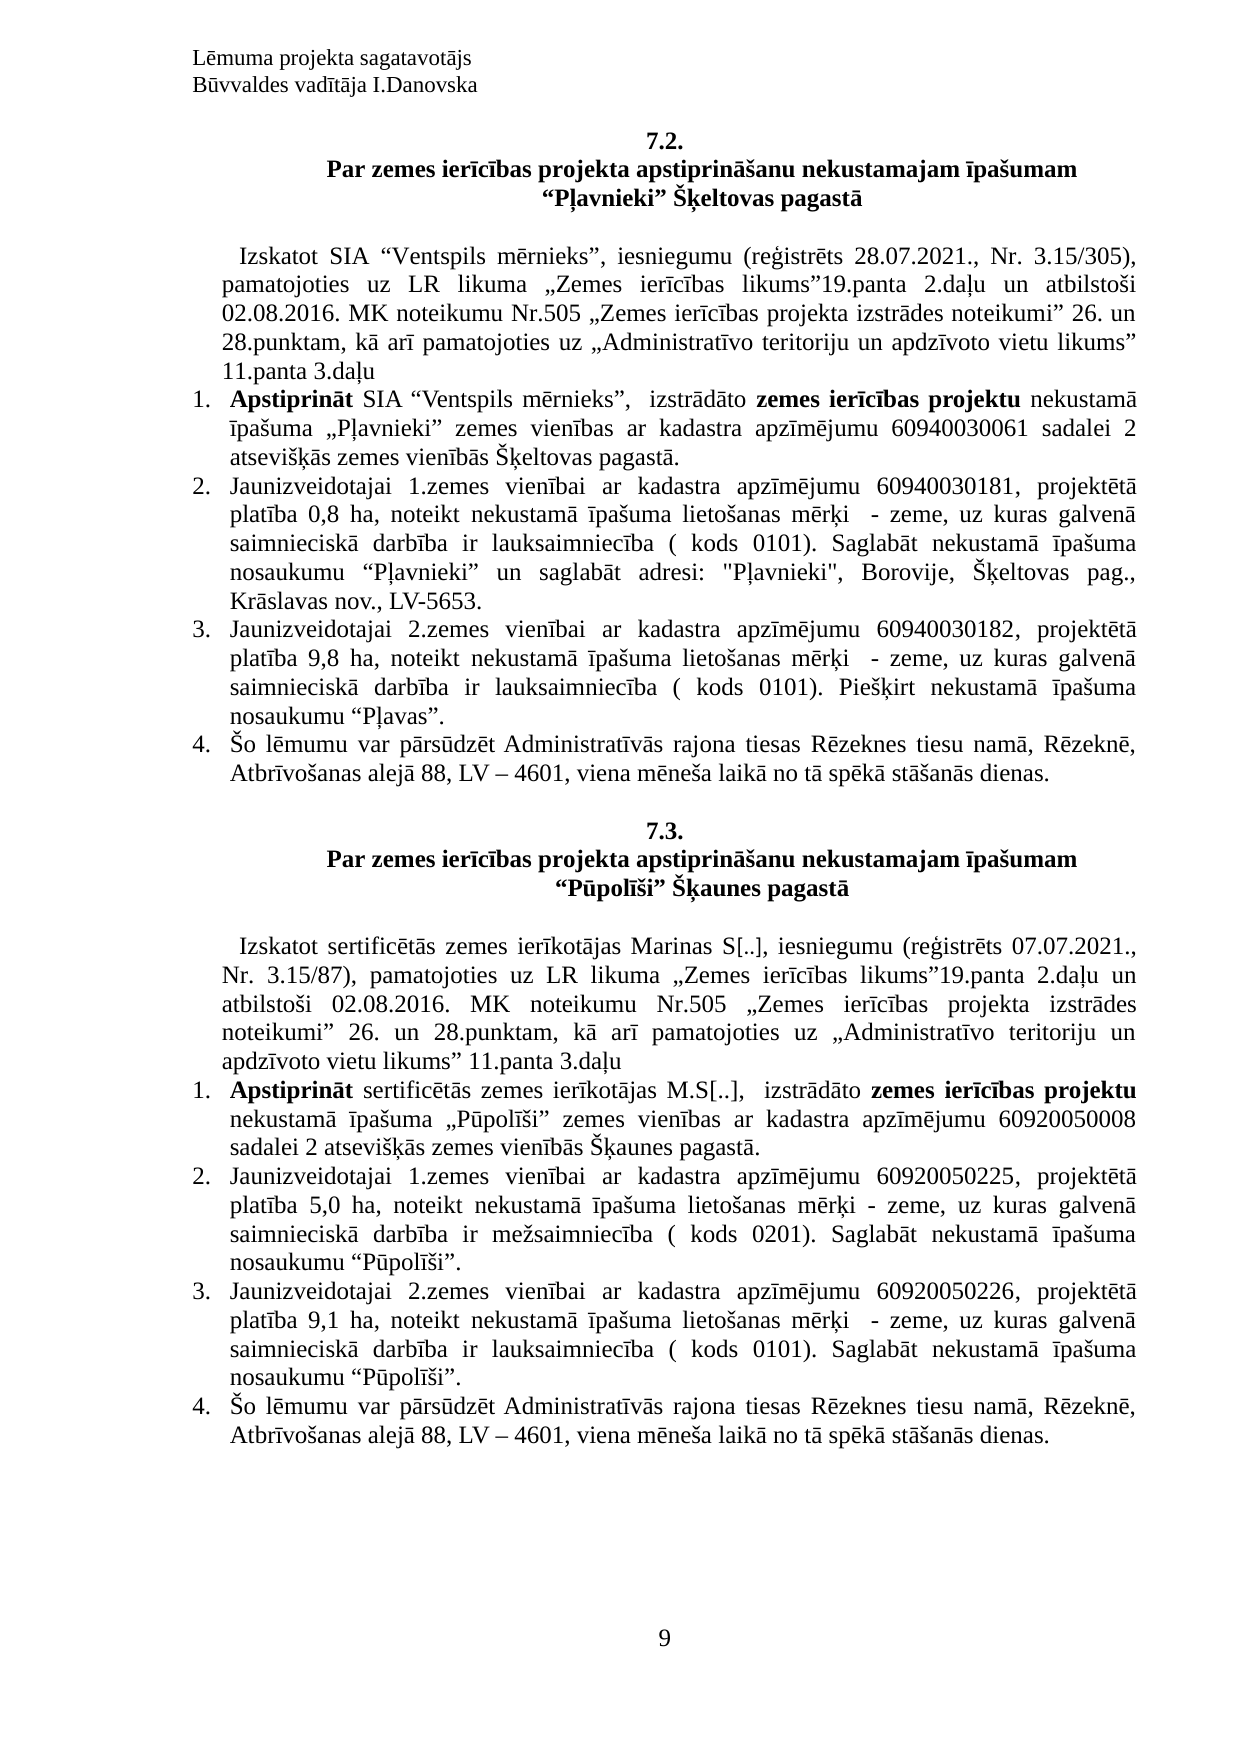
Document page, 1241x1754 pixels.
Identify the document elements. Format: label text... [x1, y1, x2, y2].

list Jaunizveidotajai 2.zemes vienībai ar kadastra apzīmējumu 60940030182, projektētā platība 9,8 ha, noteikt nekustamā īpašuma lietošanas mērķi - zeme, uz kuras galvenā saimnieciskā darbība ir lauksaimniecība ( kods 0101). Piešķirt nekustamā īpašuma nosaukumu “Pļavas”. [192, 614, 1137, 729]
list Jaunizveidotajai 1.zemes vienībai ar kadastra apzīmējumu 60940030181, projektētā platība 0,8 ha, noteikt nekustamā īpašuma lietošanas mērķi - zeme, uz kuras galvenā saimnieciskā darbība ir lauksaimniecība ( kods 0101). Saglabāt nekustamā īpašuma nosaukumu “Pļavnieki” un saglabāt adresi: "Pļavnieki", Borovije, Šķeltovas pag., Krāslavas nov., LV-5653. [192, 471, 1137, 614]
list Šo lēmumu var pārsūdzēt Administratīvās rajona tiesas Rēzeknes tiesu namā, Rēzeknē, Atbrīvošanas alejā 88, LV – 4601, viena mēneša laikā no tā spēkā stāšanās dienas. [192, 1391, 1137, 1449]
list Šo lēmumu var pārsūdzēt Administratīvās rajona tiesas Rēzeknes tiesu namā, Rēzeknē, Atbrīvošanas alejā 88, LV – 4601, viena mēneša laikā no tā spēkā stāšanās dienas. [192, 729, 1137, 787]
text Par zemes ierīcības projekta apstiprināšanu nekustamajam īpašumam [267, 844, 1137, 873]
list Apstiprināt SIA “Ventspils mērnieks”, izstrādāto zemes ierīcības projektu nekustamā īpašuma „Pļavnieki” zemes vienības ar kadastra apzīmējumu 60940030061 sadalei 2 atsevišķās zemes vienībās Šķeltovas pagastā. [192, 384, 1137, 471]
text Lēmuma projekta sagatavotājs [192, 44, 1137, 71]
text “Pļavnieki” Šķeltovas pagastā [267, 183, 1137, 212]
text 7.2. [192, 126, 1137, 154]
list Jaunizveidotajai 2.zemes vienībai ar kadastra apzīmējumu 60920050226, projektētā platība 9,1 ha, noteikt nekustamā īpašuma lietošanas mērķi - zeme, uz kuras galvenā saimnieciskā darbība ir lauksaimniecība ( kods 0101). Saglabāt nekustamā īpašuma nosaukumu “Pūpolīši”. [192, 1276, 1137, 1391]
list Jaunizveidotajai 1.zemes vienībai ar kadastra apzīmējumu 60920050225, projektētā platība 5,0 ha, noteikt nekustamā īpašuma lietošanas mērķi - zeme, uz kuras galvenā saimnieciskā darbība ir mežsaimniecība ( kods 0201). Saglabāt nekustamā īpašuma nosaukumu “Pūpolīši”. [192, 1161, 1137, 1276]
text 7.3. [192, 816, 1137, 844]
text Izskatot sertificētās zemes ierīkotājas Marinas S[..], iesniegumu (reģistrēts 07.07.2021., Nr. 3.15/87), pamatojoties uz LR likuma „Zemes ierīcības likums”19.panta 2.daļu un atbilstoši 02.08.2016. MK noteikumu Nr.505 „Zemes ierīcības projekta izstrādes noteikumi” 26. un 28.punktam, kā arī pamatojoties uz „Administratīvo teritoriju un apdzīvoto vietu likums” 11.panta 3.daļu [222, 931, 1137, 1075]
list Apstiprināt sertificētās zemes ierīkotājas M.S[..], izstrādāto zemes ierīcības projektu nekustamā īpašuma „Pūpolīši” zemes vienības ar kadastra apzīmējumu 60920050008 sadalei 2 atsevišķās zemes vienībās Šķaunes pagastā. [192, 1075, 1137, 1161]
text Izskatot SIA “Ventspils mērnieks”, iesniegumu (reģistrēts 28.07.2021., Nr. 3.15/305), pamatojoties uz LR likuma „Zemes ierīcības likums”19.panta 2.daļu un atbilstoši 02.08.2016. MK noteikumu Nr.505 „Zemes ierīcības projekta izstrādes noteikumi” 26. un 28.punktam, kā arī pamatojoties uz „Administratīvo teritoriju un apdzīvoto vietu likums” 11.panta 3.daļu [222, 241, 1137, 384]
text Būvvaldes vadītāja I.Danovska [192, 71, 1137, 97]
text “Pūpolīši” Šķaunes pagastā [267, 873, 1137, 902]
text Par zemes ierīcības projekta apstiprināšanu nekustamajam īpašumam [267, 154, 1137, 183]
